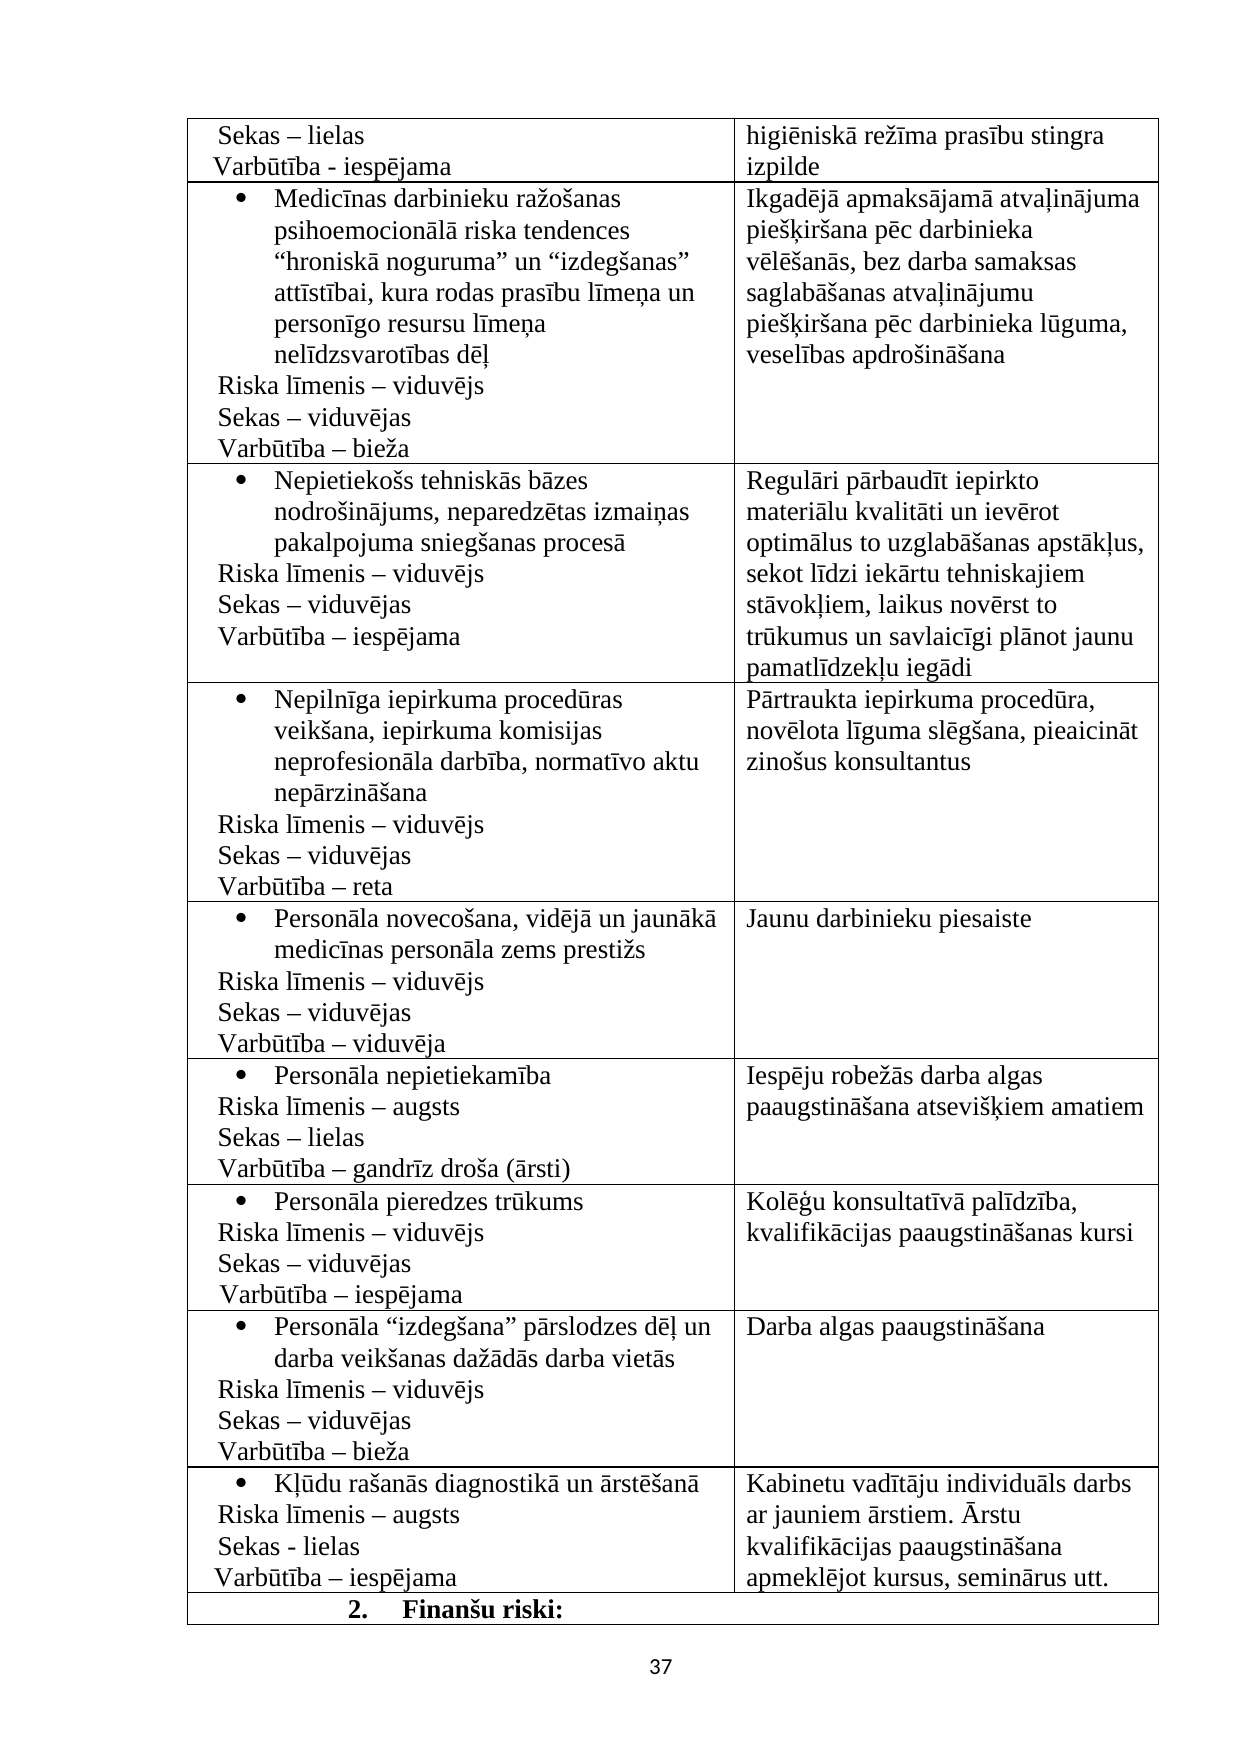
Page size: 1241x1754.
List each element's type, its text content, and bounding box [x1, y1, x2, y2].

table_cell Ikgadējā apmaksājamā atvaļinājuma piešķiršana pēc darbinieka vēlēšanās, bez darba samaksas saglabāšanas atvaļinājumu piešķiršana pēc darbinieka lūguma, veselības apdrošināšana [735, 183, 1158, 463]
table_cell Pārtraukta iepirkuma procedūra, novēlota līguma slēgšana, pieaicināt zinošus konsultantus [735, 683, 1158, 901]
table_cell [188, 119, 734, 181]
table_cell Kolēģu konsultatīvā palīdzība, kvalifikācijas paaugstināšanas kursi [735, 1185, 1158, 1309]
table_cell Kļūdu rašanās diagnostikā un ārstēšanā Riska līmenis – augsts Sekas - lielas Varbūtība – iespējama [188, 1468, 734, 1592]
table_cell Jaunu darbinieku piesaiste [735, 902, 1158, 1058]
table_cell Personāla novecošana, vidējā un jaunākā medicīnas personāla zems prestižs Riska līmenis – viduvējs Sekas – viduvējas Varbūtība – viduvēja [188, 902, 734, 1058]
table_cell Personāla nepietiekamība Riska līmenis – augsts Sekas – lielas Varbūtība – gandrīz droša (ārsti) [188, 1059, 734, 1184]
table_cell Iespēju robežās darba algas paaugstināšana atsevišķiem amatiem [735, 1059, 1158, 1184]
table_cell Nepilnīga iepirkuma procedūras veikšana, iepirkuma komisijas neprofesionāla darbība, normatīvo aktu nepārzināšana Riska līmenis – viduvējs Sekas – viduvējas Varbūtība – reta [188, 683, 734, 901]
table_cell 2. Finanšu riski: [188, 1593, 1158, 1624]
table_cell Nepietiekošs tehniskās bāzes nodrošinājums, neparedzētas izmaiņas pakalpojuma sniegšanas procesā Riska līmenis – viduvējs Sekas – viduvējas Varbūtība – iespējama [188, 464, 734, 682]
table_cell Kabinetu vadītāju individuāls darbs ar jauniem ārstiem. Ārstu kvalifikācijas paaugstināšana apmeklējot kursus, seminārus utt. [735, 1468, 1158, 1592]
table_cell Personāla pieredzes trūkums Riska līmenis – viduvējs Sekas – viduvējas Varbūtība – iespējama [188, 1185, 734, 1309]
table_cell Medicīnas darbinieku ražošanas psihoemocionālā riska tendences “hroniskā noguruma” un “izdegšanas” attīstībai, kura rodas prasību līmeņa un personīgo resursu līmeņa nelīdzsvarotības dēļ Riska līmenis – viduvējs Sekas – viduvējas Varbūtība – bieža [188, 183, 734, 463]
table_cell Personāla “izdegšana” pārslodzes dēļ un darba veikšanas dažādās darba vietās Riska līmenis – viduvējs Sekas – viduvējas Varbūtība – bieža [188, 1311, 734, 1466]
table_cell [735, 119, 1158, 181]
table_cell Regulāri pārbaudīt iepirkto materiālu kvalitāti un ievērot optimālus to uzglabāšanas apstākļus, sekot līdzi iekārtu tehniskajiem stāvokļiem, laikus novērst to trūkumus un savlaicīgi plānot jaunu pamatlīdzekļu iegādi [735, 464, 1158, 682]
table_cell Darba algas paaugstināšana [735, 1311, 1158, 1466]
